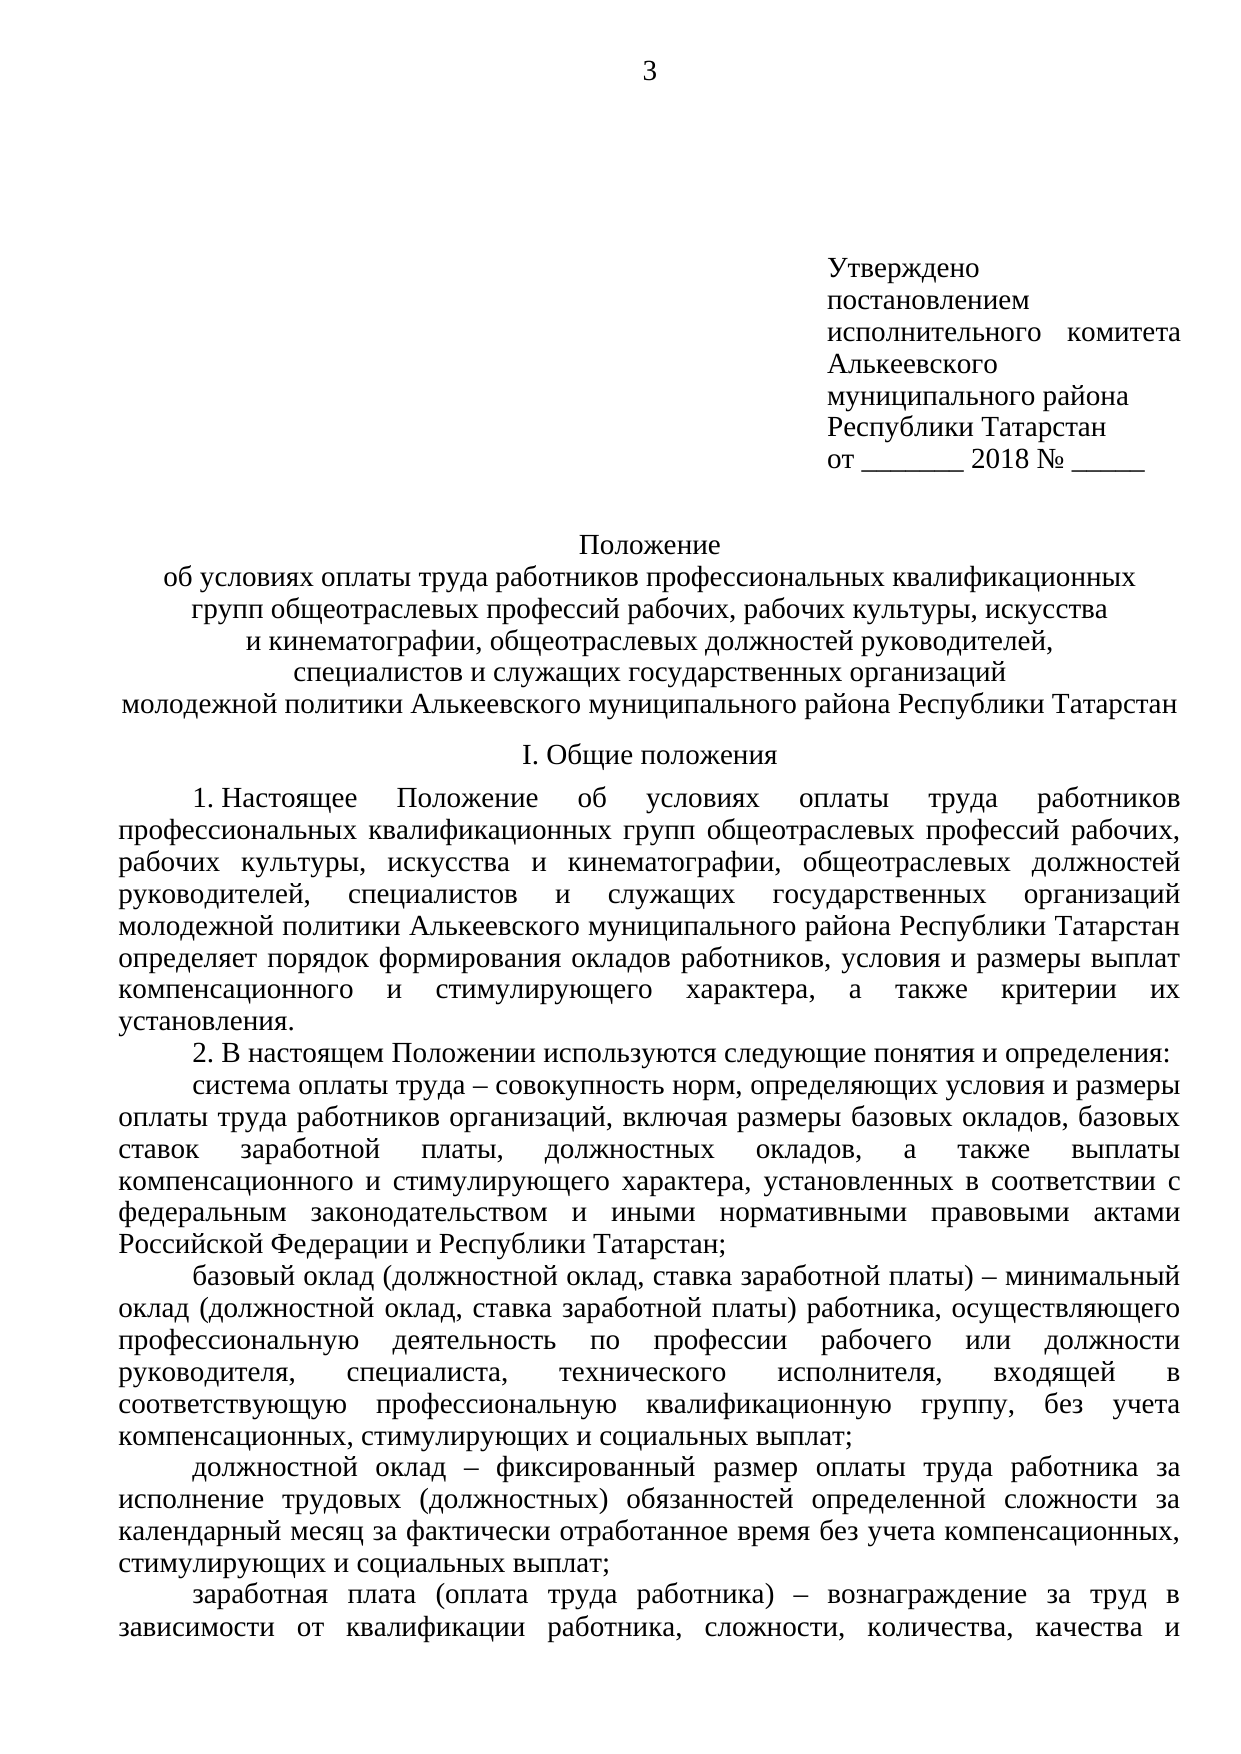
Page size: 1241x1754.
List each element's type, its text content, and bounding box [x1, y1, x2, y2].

text специалистов и служащих государственных организаций [118, 656, 1181, 688]
text базовый оклад (должностной оклад, ставка заработной платы) – минимальный оклад (должностной оклад, ставка заработной платы) работника, осуществляющего профессиональную деятельность по профессии рабочего или должности руководителя, специалиста, технического исполнителя, входящей в соответствующую профессиональную квалификационную группу, без учета компенсационных, стимулирующих и социальных выплат; [118, 1260, 1181, 1451]
text и кинематографии, общеотраслевых должностей руководителей, [118, 624, 1181, 656]
text Республики Татарстан [827, 411, 1181, 443]
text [118, 1578, 1181, 1642]
text молодежной политики Алькеевского муниципального района Республики Татарстан [118, 688, 1181, 720]
text постановлением [827, 284, 1181, 316]
text Утверждено [827, 252, 1181, 284]
text должностной оклад – фиксированный размер оплаты труда работника за исполнение трудовых (должностных) обязанностей определенной сложности за календарный месяц за фактически отработанное время без учета компенсационных, стимулирующих и социальных выплат; [118, 1451, 1181, 1578]
text 1. Настоящее Положение об условиях оплаты труда работников профессиональных квалификационных групп общеотраслевых профессий рабочих, рабочих культуры, искусства и кинематографии, общеотраслевых должностей руководителей, специалистов и служащих государственных организаций молодежной политики Алькеевского муниципального района Республики Татарстан определяет порядок формирования окладов работников, условия и размеры выплат компенсационного и стимулирующего характера, а также критерии их установления. [118, 782, 1181, 1037]
text исполнительного комитета Алькеевского муниципального района [827, 316, 1181, 411]
text 2. В настоящем Положении используются следующие понятия и определения: [118, 1037, 1181, 1069]
text групп общеотраслевых профессий рабочих, рабочих культуры, искусства [118, 593, 1181, 624]
text об условиях оплаты труда работников профессиональных квалификационных [118, 561, 1181, 593]
text Положение [118, 529, 1181, 561]
text система оплаты труда – совокупность норм, определяющих условия и размеры оплаты труда работников организаций, включая размеры базовых окладов, базовых ставок заработной платы, должностных окладов, а также выплаты компенсационного и стимулирующего характера, установленных в соответствии с федеральным законодательством и иными нормативными правовыми актами Российской Федерации и Республики Татарстан; [118, 1069, 1181, 1260]
text I. Общие положения [118, 739, 1181, 771]
text от _______ 2018 № _____ [827, 443, 1181, 475]
